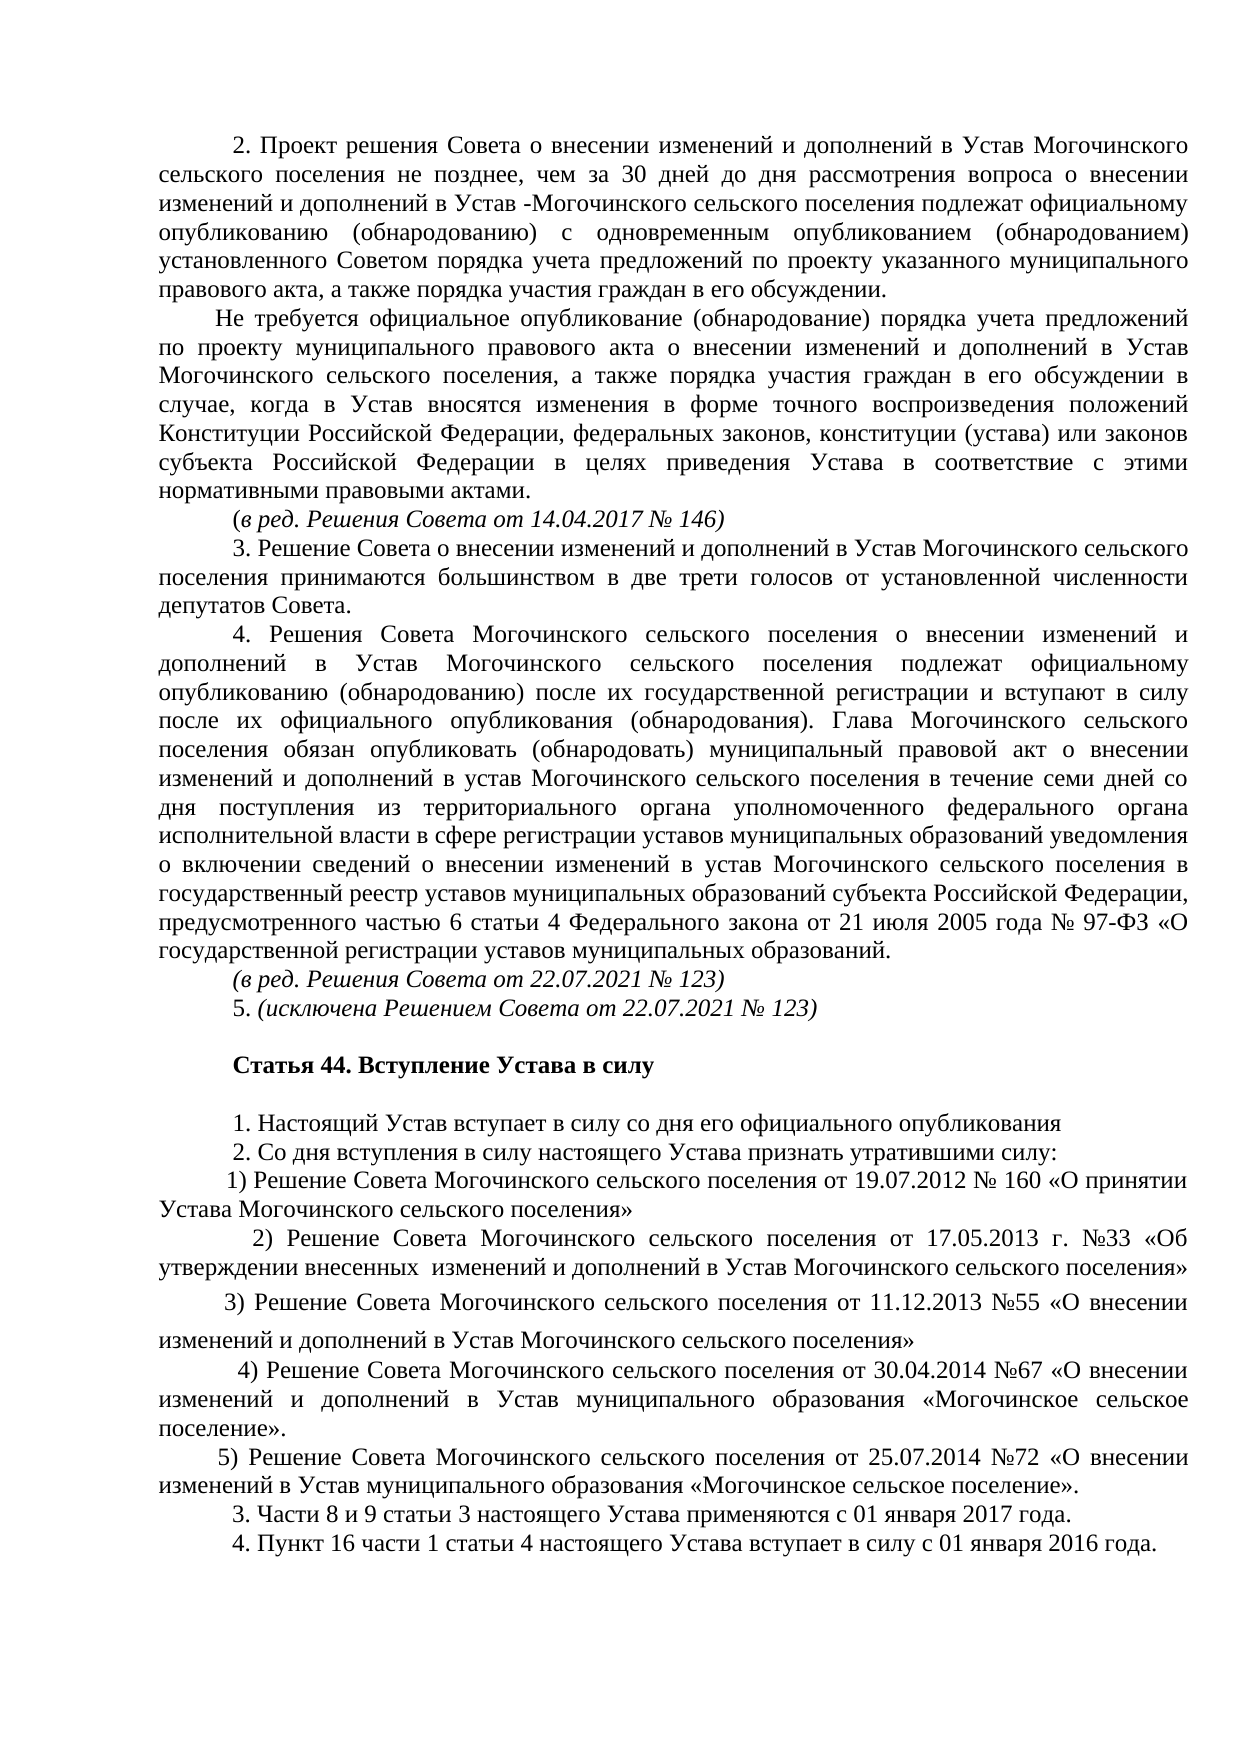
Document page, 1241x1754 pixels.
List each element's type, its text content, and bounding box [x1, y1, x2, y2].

text 5. (исключена Решением Совета от 22.07.2021 № 123) [158, 993, 1189, 1022]
text 1. Настоящий Устав вступает в силу со дня его официального опубликования [158, 1108, 1189, 1137]
text 2. Со дня вступления в силу настоящего Устава признать утратившими силу: [158, 1137, 1189, 1166]
text 1) Решение Совета Могочинского сельского поселения от 19.07.2012 № 160 «О принятии Устава Могочинского сельского поселения» [158, 1166, 1189, 1223]
text 5) Решение Совета Могочинского сельского поселения от 25.07.2014 №72 «О внесении изменений в Устав муниципального образования «Могочинское сельское поселение». [158, 1442, 1189, 1499]
text Статья 44. Вступление Устава в силу [158, 1051, 1189, 1079]
text 3. Части 8 и 9 статьи 3 настоящего Устава применяются с 01 января 2017 года. [158, 1499, 1189, 1528]
text Не требуется официальное опубликование (обнародование) порядка учета предложений по проекту муниципального правового акта о внесении изменений и дополнений в Устав Могочинского сельского поселения, а также порядка участия граждан в его обсуждении в случае, когда в Устав вносятся изменения в форме точного воспроизведения положений Конституции Российской Федерации, федеральных законов, конституции (устава) или законов субъекта Российской Федерации в целях приведения Устава в соответствие с этими нормативными правовыми актами. [158, 303, 1189, 504]
text 2) Решение Совета Могочинского сельского поселения от 17.05.2013 г. №33 «Об утверждении внесенных изменений и дополнений в Устав Могочинского сельского поселения» [158, 1223, 1189, 1281]
text 4. Решения Совета Могочинского сельского поселения о внесении изменений и дополнений в Устав Могочинского сельского поселения подлежат официальному опубликованию (обнародованию) после их государственной регистрации и вступают в силу после их официального опубликования (обнародования). Глава Могочинского сельского поселения обязан опубликовать (обнародовать) муниципальный правовой акт о внесении изменений и дополнений в устав Могочинского сельского поселения в течение семи дней со дня поступления из территориального органа уполномоченного федерального органа исполнительной власти в сфере регистрации уставов муниципальных образований уведомления о включении сведений о внесении изменений в устав Могочинского сельского поселения в государственный реестр уставов муниципальных образований субъекта Российской Федерации, предусмотренного частью 6 статьи 4 Федерального закона от 21 июля 2005 года № 97-ФЗ «О государственной регистрации уставов муниципальных образований. [158, 619, 1189, 964]
text 2. Проект решения Совета о внесении изменений и дополнений в Устав Могочинского сельского поселения не позднее, чем за 30 дней до дня рассмотрения вопроса о внесении изменений и дополнений в Устав -Могочинского сельского поселения подлежат официальному опубликованию (обнародованию) с одновременным опубликованием (обнародованием) установленного Советом порядка учета предложений по проекту указанного муниципального правового акта, а также порядка участия граждан в его обсуждении. [158, 131, 1189, 303]
text 3. Решение Совета о внесении изменений и дополнений в Устав Могочинского сельского поселения принимаются большинством в две трети голосов от установленной численности депутатов Совета. [158, 533, 1189, 619]
text 4. Пункт 16 части 1 статьи 4 настоящего Устава вступает в силу с 01 января 2016 года. [158, 1528, 1189, 1557]
text 3) Решение Совета Могочинского сельского поселения от 11.12.2013 №55 «О внесении изменений и дополнений в Устав Могочинского сельского поселения» [158, 1281, 1189, 1356]
text 4) Решение Совета Могочинского сельского поселения от 30.04.2014 №67 «О внесении изменений и дополнений в Устав муниципального образования «Могочинское сельское поселение». [158, 1356, 1189, 1442]
text (в ред. Решения Совета от 22.07.2021 № 123) [158, 964, 1189, 993]
text (в ред. Решения Совета от 14.04.2017 № 146) [158, 504, 1189, 533]
